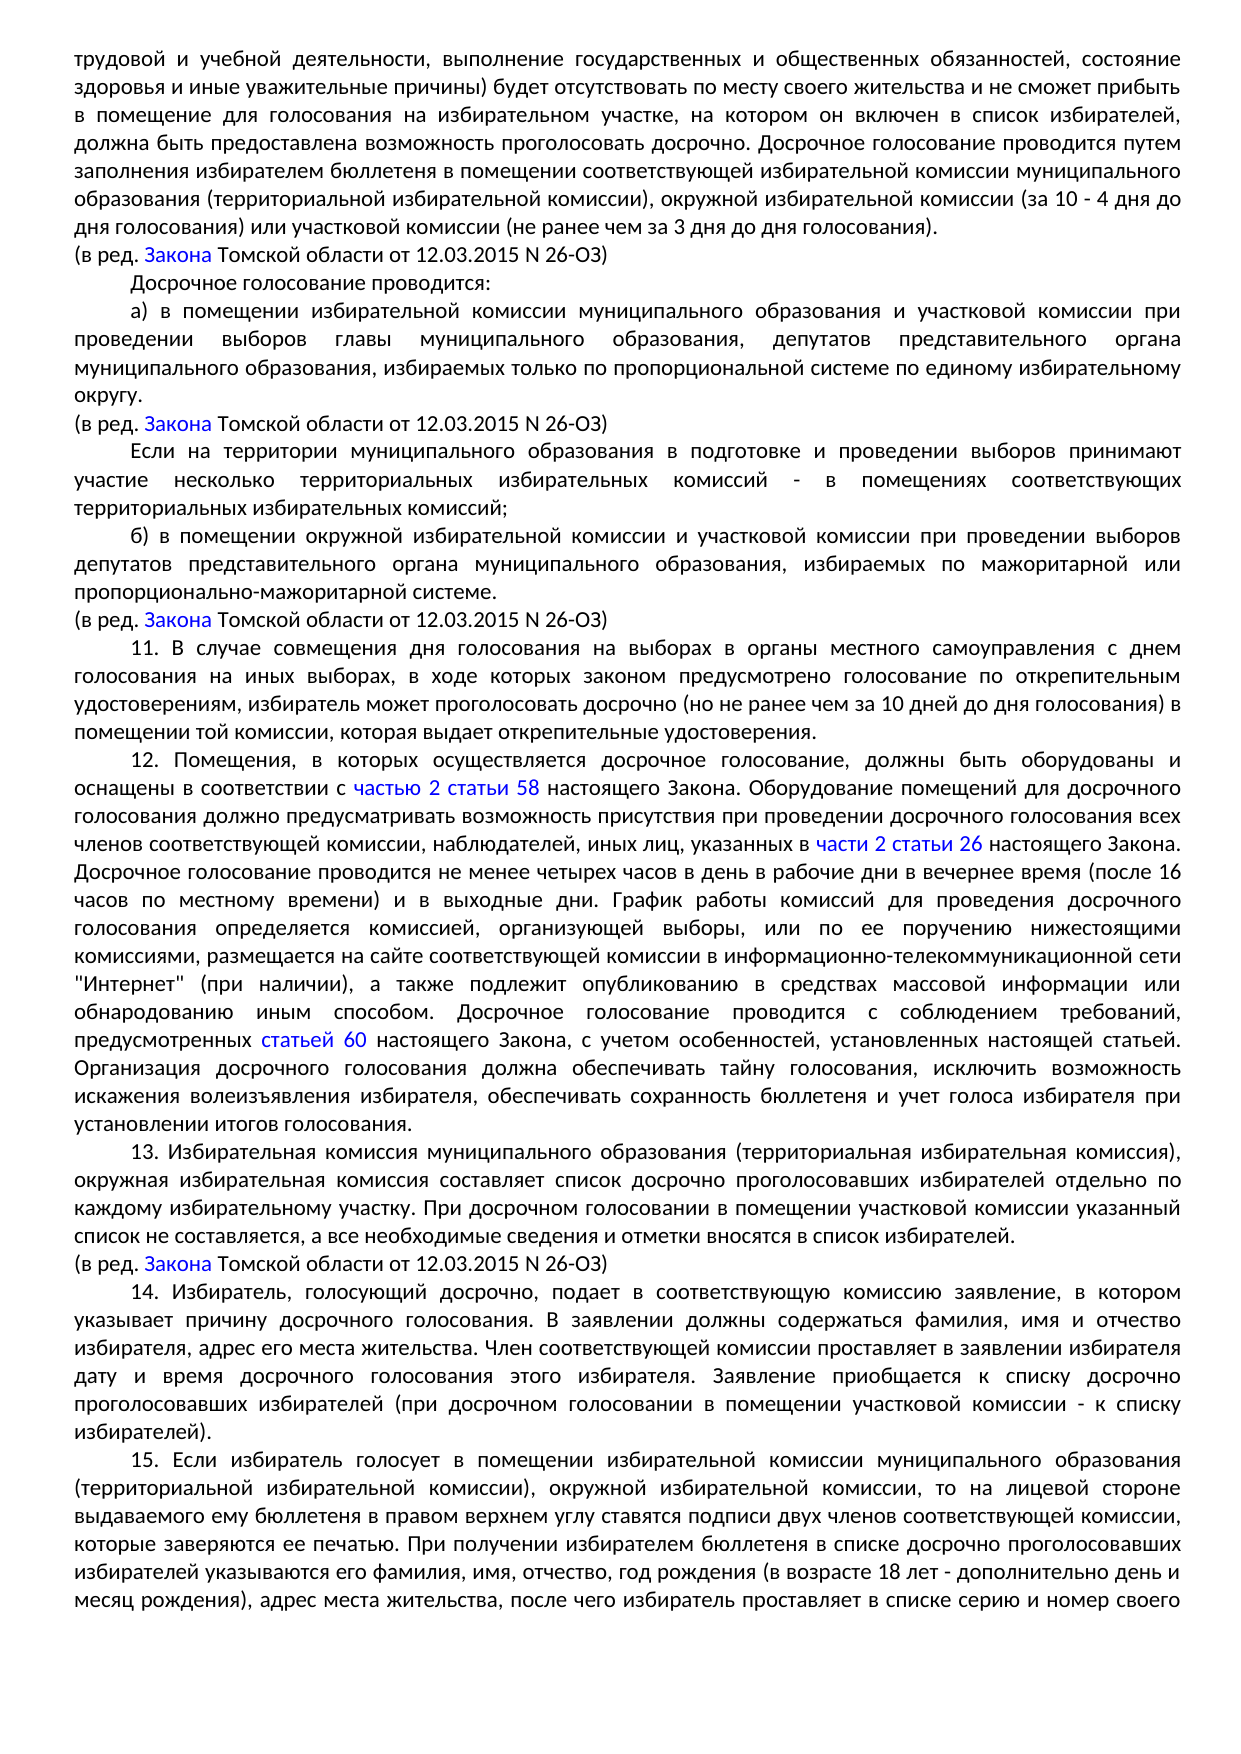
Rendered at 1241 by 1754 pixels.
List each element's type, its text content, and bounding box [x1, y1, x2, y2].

text 14. Избиратель, голосующий досрочно, подает в соответствующую комиссию заявление, в котором указывает причину досрочного голосования. В заявлении должны содержаться фамилия, имя и отчество избирателя, адрес его места жительства. Член соответствующей комиссии проставляет в заявлении избирателя дату и время досрочного голосования этого избирателя. Заявление приобщается к списку досрочно проголосовавших избирателей (при досрочном голосовании в помещении участковой комиссии - к списку избирателей). [74, 1277, 1181, 1445]
text б) в помещении окружной избирательной комиссии и участковой комиссии при проведении выборов депутатов представительного органа муниципального образования, избираемых по мажоритарной или пропорционально-мажоритарной системе. [74, 521, 1181, 605]
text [74, 44, 1181, 241]
text Если на территории муниципального образования в подготовке и проведении выборов принимают участие несколько территориальных избирательных комиссий - в помещениях соответствующих территориальных избирательных комиссий; [74, 437, 1181, 521]
text (в ред. Закона Томской области от 12.03.2015 N 26-ОЗ) [74, 1249, 1181, 1277]
text а) в помещении избирательной комиссии муниципального образования и участковой комиссии при проведении выборов главы муниципального образования, депутатов представительного органа муниципального образования, избираемых только по пропорциональной системе по единому избирательному округу. [74, 297, 1181, 409]
text (в ред. Закона Томской области от 12.03.2015 N 26-ОЗ) [74, 241, 1181, 268]
text (в ред. Закона Томской области от 12.03.2015 N 26-ОЗ) [74, 409, 1181, 437]
text 11. В случае совмещения дня голосования на выборах в органы местного самоуправления с днем голосования на иных выборах, в ходе которых законом предусмотрено голосование по открепительным удостоверениям, избиратель может проголосовать досрочно (но не ранее чем за 10 дней до дня голосования) в помещении той комиссии, которая выдает открепительные удостоверения. [74, 633, 1181, 745]
text 12. Помещения, в которых осуществляется досрочное голосование, должны быть оборудованы и оснащены в соответствии с частью 2 статьи 58 настоящего Закона. Оборудование помещений для досрочного голосования должно предусматривать возможность присутствия при проведении досрочного голосования всех членов соответствующей комиссии, наблюдателей, иных лиц, указанных в части 2 статьи 26 настоящего Закона. Досрочное голосование проводится не менее четырех часов в день в рабочие дни в вечернее время (после 16 часов по местному времени) и в выходные дни. График работы комиссий для проведения досрочного голосования определяется комиссией, организующей выборы, или по ее поручению нижестоящими комиссиями, размещается на сайте соответствующей комиссии в информационно-телекоммуникационной сети "Интернет" (при наличии), а также подлежит опубликованию в средствах массовой информации или обнародованию иным способом. Досрочное голосование проводится с соблюдением требований, предусмотренных статьей 60 настоящего Закона, с учетом особенностей, установленных настоящей статьей. Организация досрочного голосования должна обеспечивать тайну голосования, исключить возможность искажения волеизъявления избирателя, обеспечивать сохранность бюллетеня и учет голоса избирателя при установлении итогов голосования. [74, 745, 1181, 1137]
text (в ред. Закона Томской области от 12.03.2015 N 26-ОЗ) [74, 605, 1181, 633]
text Досрочное голосование проводится: [74, 268, 1181, 297]
text 13. Избирательная комиссия муниципального образования (территориальная избирательная комиссия), окружная избирательная комиссия составляет список досрочно проголосовавших избирателей отдельно по каждому избирательному участку. При досрочном голосовании в помещении участковой комиссии указанный список не составляется, а все необходимые сведения и отметки вносятся в список избирателей. [74, 1137, 1181, 1249]
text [74, 1445, 1181, 1613]
